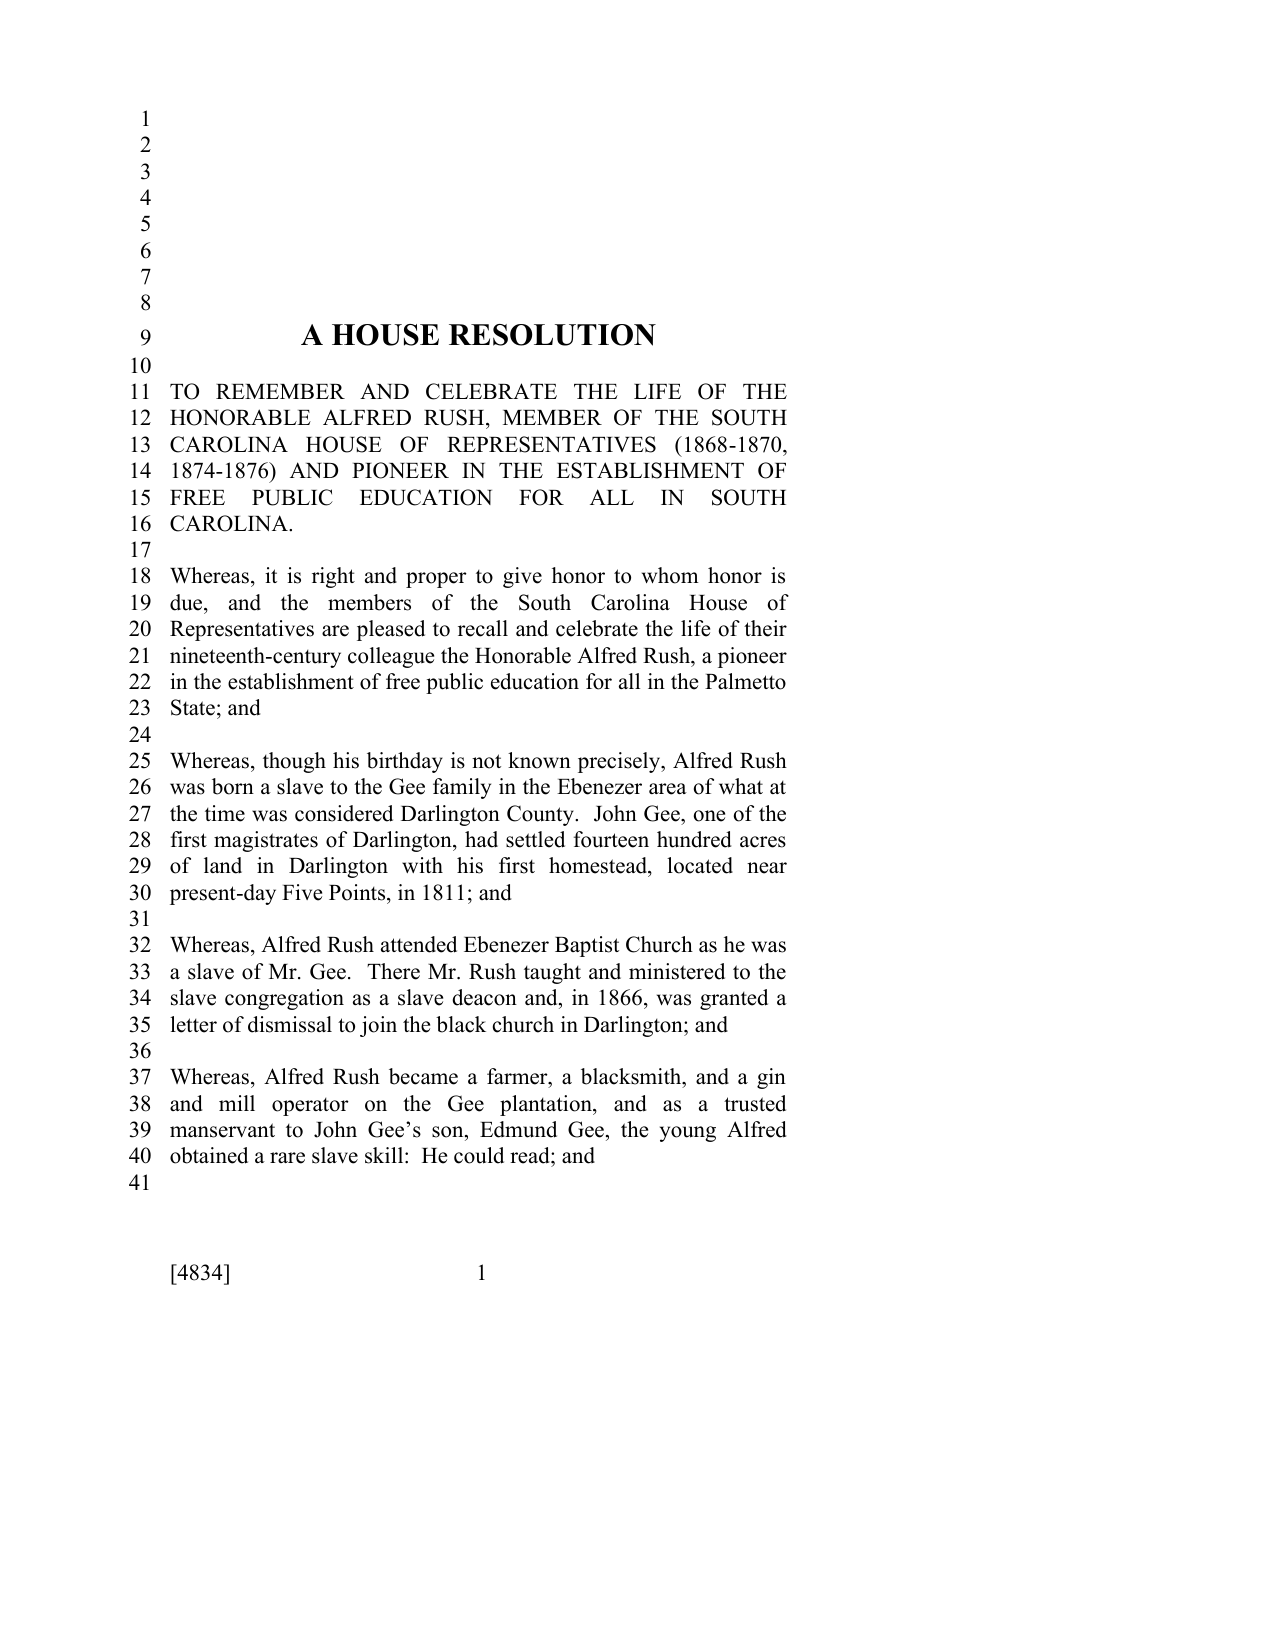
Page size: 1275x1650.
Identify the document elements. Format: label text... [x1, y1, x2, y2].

text Whereas, it is right and proper to give honor to whom honor is due, and the members of the South Carolina House of Representatives are pleased to recall and celebrate the life of their nineteenth-century colleague the Honorable Alfred Rush, a pioneer in the establishment of free public education for all in the Palmetto State; and [169, 563, 787, 721]
text Whereas, Alfred Rush became a farmer, a blacksmith, and a gin and mill operator on the Gee plantation, and as a trusted manservant to John Gee’s son, Edmund Gee, the young Alfred obtained a rare slave skill: He could read; and [169, 1063, 787, 1169]
text Whereas, though his birthday is not known precisely, Alfred Rush was born a slave to the Gee family in the Ebenezer area of what at the time was considered Darlington County. John Gee, one of the first magistrates of Darlington, had settled fourteen hundred acres of land in Darlington with his first homestead, located near present-day Five Points, in 1811; and [169, 747, 787, 905]
text A HOUSE RESOLUTION [169, 316, 787, 352]
text Whereas, Alfred Rush attended Ebenezer Baptist Church as he was a slave of Mr. Gee. There Mr. Rush taught and ministered to the slave congregation as a slave deacon and, in 1866, was granted a letter of dismissal to join the black church in Darlington; and [169, 932, 787, 1037]
text TO REMEMBER AND CELEBRATE THE LIFE OF THE HONORABLE ALFRED RUSH, MEMBER OF THE SOUTH CAROLINA HOUSE OF REPRESENTATIVES (1868-1870, 1874-1876) AND PIONEER IN THE ESTABLISHMENT OF FREE PUBLIC EDUCATION FOR ALL IN SOUTH CAROLINA. [169, 378, 787, 536]
